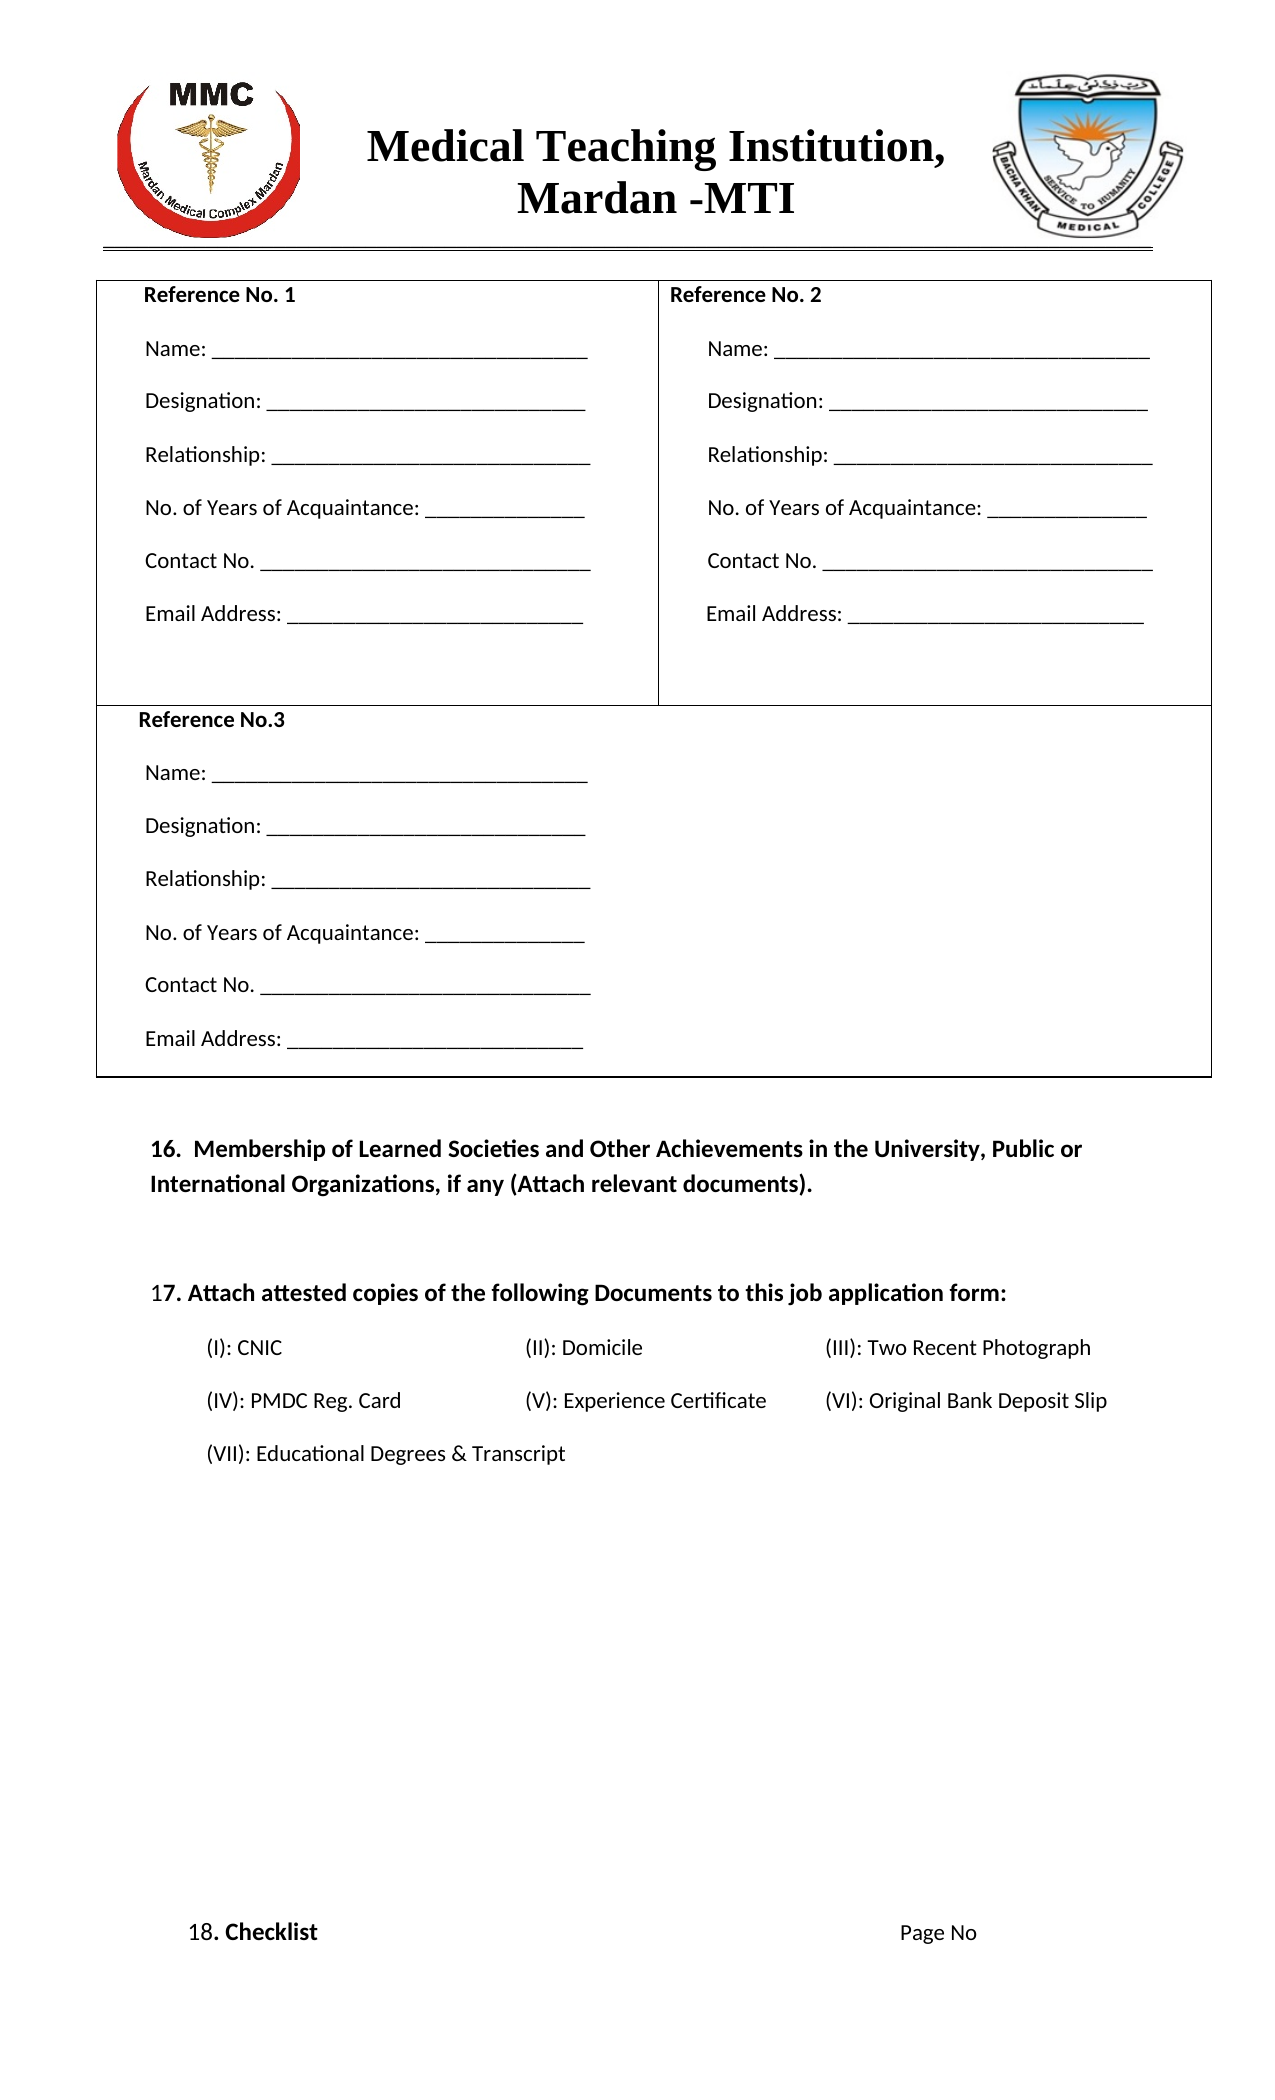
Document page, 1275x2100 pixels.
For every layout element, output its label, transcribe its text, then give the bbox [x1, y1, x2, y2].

text (VII): Educational Degrees & Transcript [206, 1439, 1162, 1467]
picture [115, 57, 300, 236]
text 16. Membership of Learned Societies and Other Achievements in the University, Public or International Organizations, if any (Attach relevant documents). [150, 1133, 1162, 1199]
table_header Reference No. 2 Name: _________________________________ Designation: ____________________________ Relationship: ____________________________ No. of Years of Acquaintance: ______________ Contact No. _____________________________ Email Address: __________________________ [659, 281, 1211, 704]
text 18. Checklist Page No [150, 1916, 1162, 1947]
picture [992, 71, 1211, 252]
table_header Reference No. 1 Name: _________________________________ Designation: ____________________________ Relationship: ____________________________ No. of Years of Acquaintance: ______________ Contact No. _____________________________ Email Address: __________________________ [97, 281, 658, 704]
text (IV): PMDC Reg. Card (V): Experience Certificate (VI): Original Bank Deposit Slip [206, 1386, 1162, 1414]
table_cell Reference No.3 Name: _________________________________ Designation: ____________________________ Relationship: ____________________________ No. of Years of Acquaintance: ______________ Contact No. _____________________________ Email Address: __________________________ [97, 706, 1211, 1076]
text (I): CNIC (II): Domicile (III): Two Recent Photograph [206, 1333, 1162, 1361]
text 17. Attach attested copies of the following Documents to this job application form: [150, 1277, 1162, 1308]
